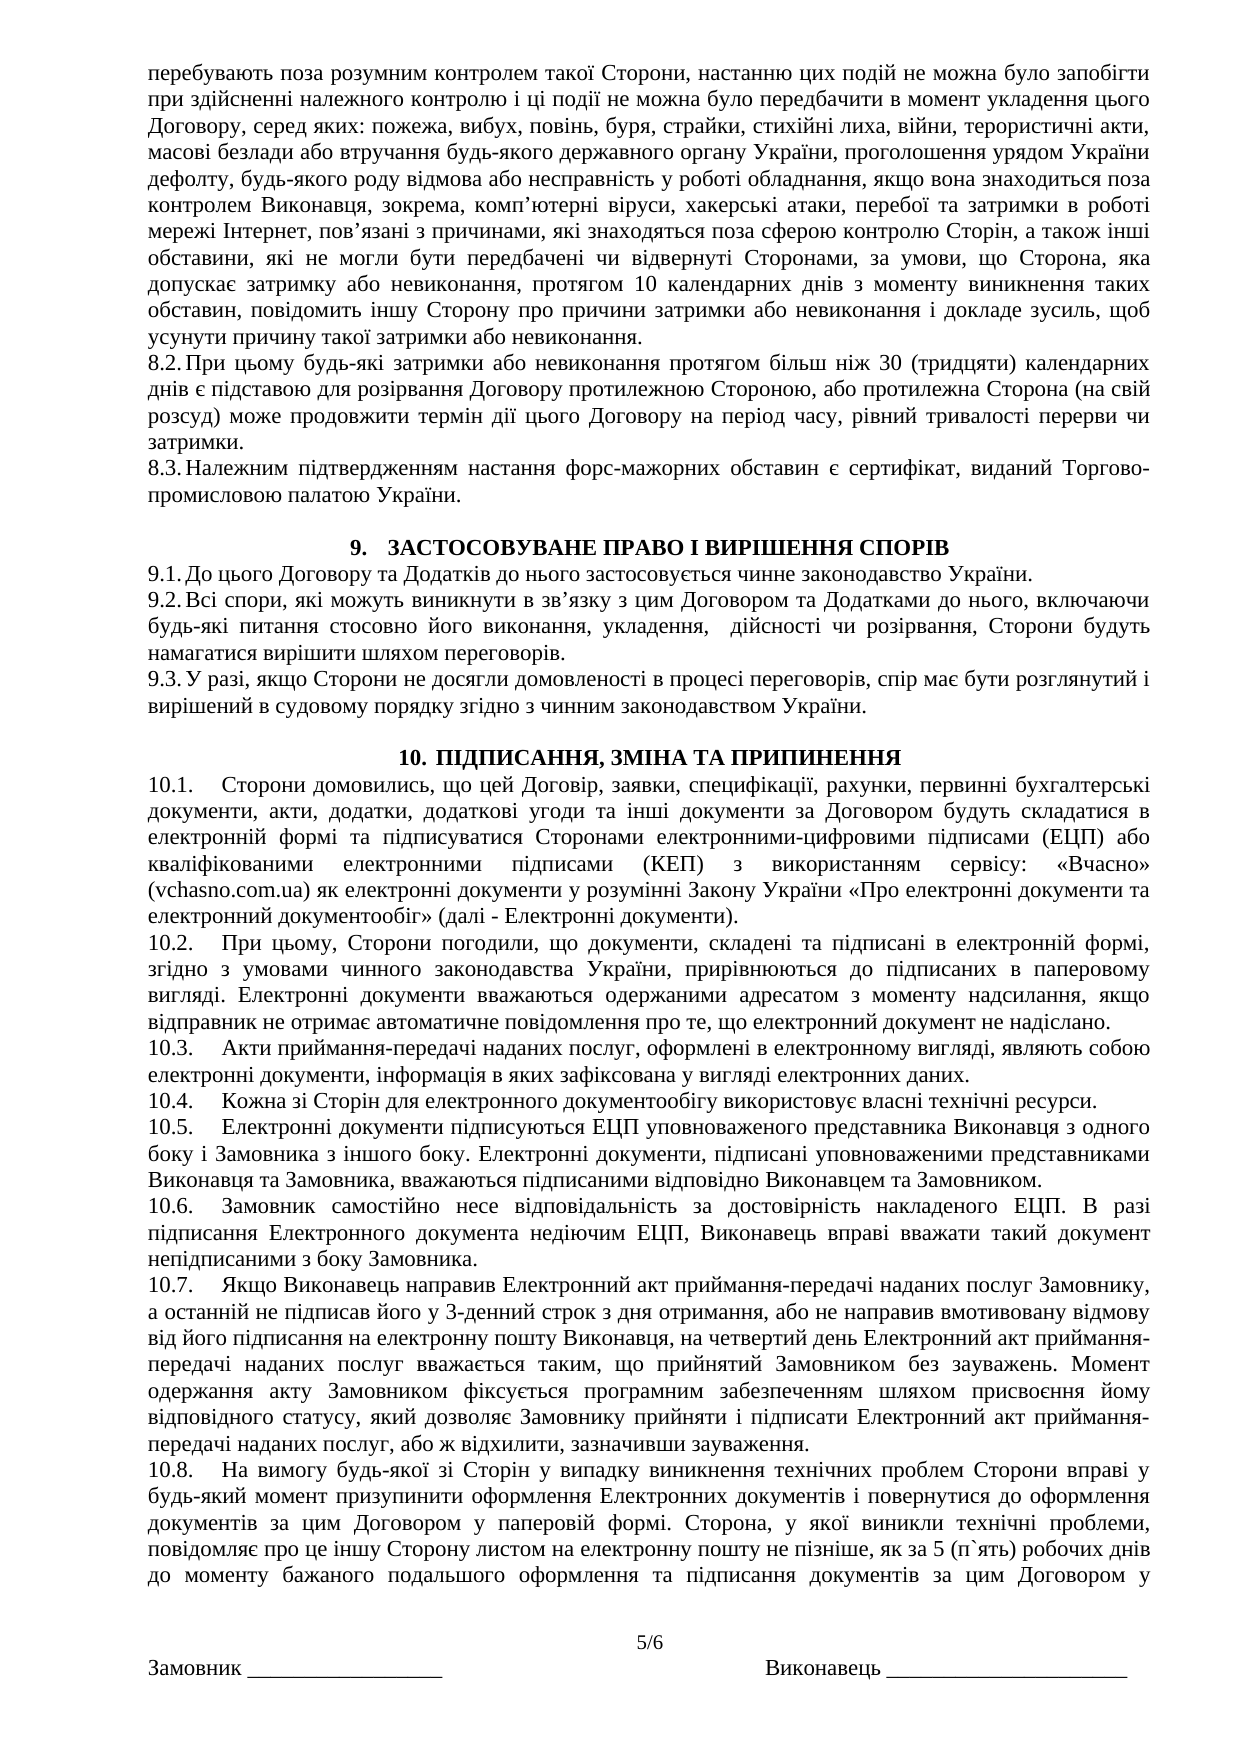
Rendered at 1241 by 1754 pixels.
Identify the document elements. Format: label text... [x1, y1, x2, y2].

list Замовник самостійно несе відповідальність за достовірність накладеного ЕЦП. В разі підписання Електронного документа недіючим ЕЦП, Виконавець вправі вважати такий документ непідписаними з боку Замовника. [148, 1192, 1152, 1271]
list ПІДПИСАННЯ, ЗМІНА ТА ПРИПИНЕННЯ [148, 744, 1152, 771]
list У разі, якщо Сторони не досягли домовленості в процесі переговорів, спір має бути розглянутий і вирішений в судовому порядку згідно з чинним законодавством України. [148, 665, 1152, 718]
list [148, 59, 1152, 349]
list Кожна зі Сторін для електронного документообігу використовує власні технічні ресурси. [148, 1087, 1152, 1113]
list При цьому будь-які затримки або невиконання протягом більш ніж 30 (тридцяти) календарних днів є підставою для розірвання Договору протилежною Стороною, або протилежна Сторона (на свій розсуд) може продовжити термін дії цього Договору на період часу, рівний тривалості перерви чи затримки. [148, 349, 1152, 454]
list Акти приймання-передачі наданих послуг, оформлені в електронному вигляді, являють собою електронні документи, інформація в яких зафіксована у вигляді електронних даних. [148, 1034, 1152, 1087]
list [148, 1456, 1152, 1588]
list При цьому, Сторони погодили, що документи, складені та підписані в електронній формі, згідно з умовами чинного законодавства України, прирівнюються до підписаних в паперовому вигляді. Електронні документи вважаються одержаними адресатом з моменту надсилання, якщо відправник не отримає автоматичне повідомлення про те, що електронний документ не надіслано. [148, 929, 1152, 1034]
list ЗАСТОСОВУВАНЕ ПРАВО І ВИРІШЕННЯ СПОРІВ [148, 533, 1152, 560]
list Електронні документи підписуються ЕЦП уповноваженого представника Виконавця з одного боку і Замовника з іншого боку. Електронні документи, підписані уповноваженими представниками Виконавця та Замовника, вважаються підписаними відповідно Виконавцем та Замовником. [148, 1113, 1152, 1192]
list Якщо Виконавець направив Електронний акт приймання-передачі наданих послуг Замовнику, а останній не підписав його у 3-денний строк з дня отримання, або не направив вмотивовану відмову від його підписання на електронну пошту Виконавця, на четвертий день Електронний акт приймання-передачі наданих послуг вважається таким, що прийнятий Замовником без зауважень. Момент одержання акту Замовником фіксується програмним забезпеченням шляхом присвоєння йому відповідного статусу, який дозволяє Замовнику прийняти і підписати Електронний акт приймання-передачі наданих послуг, або ж відхилити, зазначивши зауваження. [148, 1271, 1152, 1456]
list Належним підтвердженням настання форс-мажорних обставин є сертифікат, виданий Торгово-промисловою палатою України. [148, 454, 1152, 507]
list Сторони домовились, що цей Договір, заявки, специфікації, рахунки, первинні бухгалтерські документи, акти, додатки, додаткові угоди та інші документи за Договором будуть складатися в електронній формі та підписуватися Сторонами електронними-цифровими підписами (ЕЦП) або кваліфікованими електронними підписами (КЕП) з використанням сервісу: «Вчасно» (vchasno.com.ua) як електронні документи у розумінні Закону України «Про електронні документи та електронний документообіг» (далі - Електронні документи). [148, 771, 1152, 929]
list До цього Договору та Додатків до нього застосовується чинне законодавство України. [148, 560, 1152, 586]
list Всі спори, які можуть виникнути в зв’язку з цим Договором та Додатками до нього, включаючи будь-які питання стосовно його виконання, укладення, дійсності чи розірвання, Сторони будуть намагатися вирішити шляхом переговорів. [148, 586, 1152, 665]
